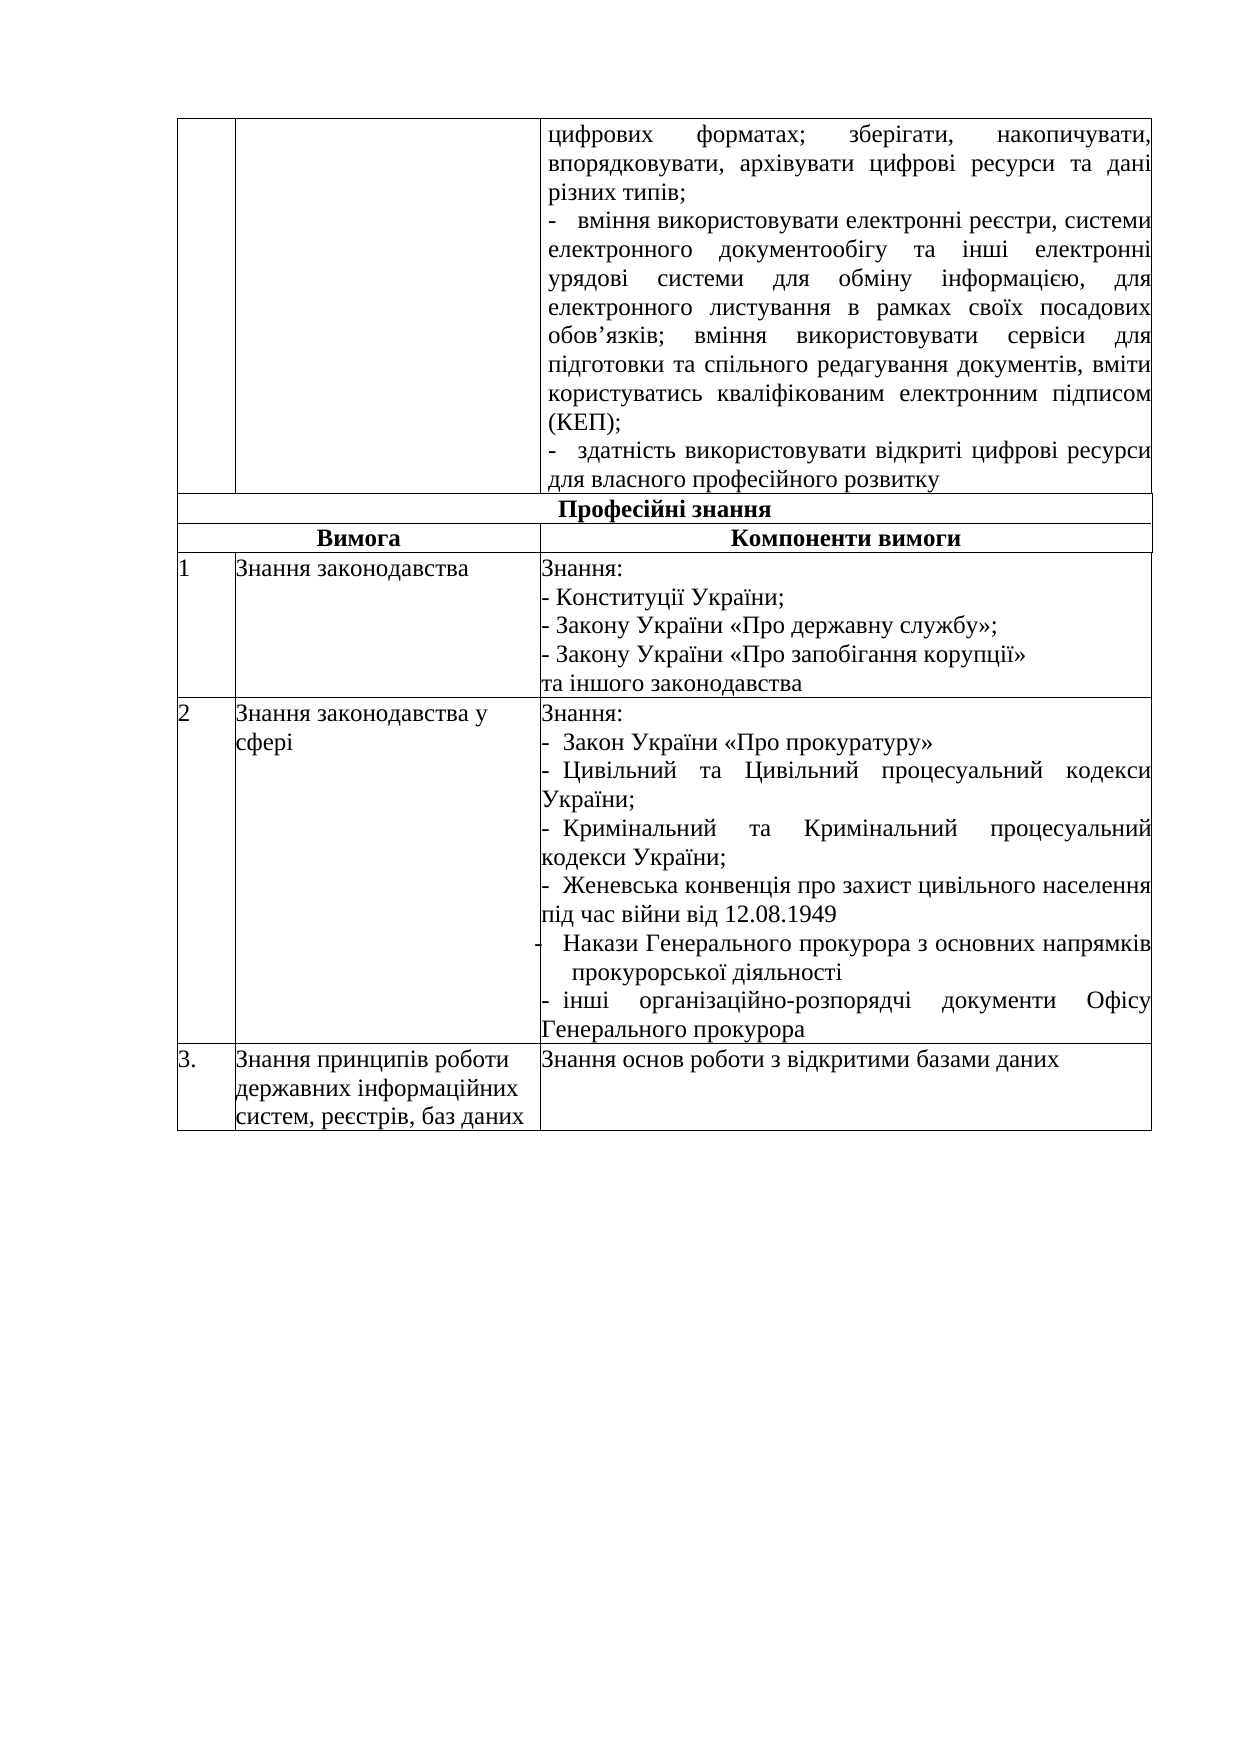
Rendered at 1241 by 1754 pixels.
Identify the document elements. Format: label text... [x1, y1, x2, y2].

table_cell Знання законодавства [236, 553, 540, 697]
table_cell Вимога [178, 524, 540, 552]
table_cell 1 [178, 553, 235, 697]
table_cell Знання: - Конституції України; - Закону України «Про державну службу»; - Закону України «Про запобігання корупції» та іншого законодавства [541, 553, 1151, 697]
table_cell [236, 119, 540, 493]
table_cell Знання принципів роботи державних інформаційних систем, реєстрів, баз даних [236, 1044, 540, 1130]
table_cell 4. [178, 119, 235, 493]
table_cell 2 [178, 698, 235, 1043]
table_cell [541, 119, 1151, 493]
table_cell Компоненти вимоги [541, 523, 1152, 552]
table_cell Знання основ роботи з відкритими базами даних [541, 1044, 1151, 1130]
table_cell Знання законодавства у сфері [236, 698, 540, 1043]
table_cell Знання: Закон України «Про прокуратуру» Цивільний та Цивільний процесуальний кодекси України; Кримінальний та Кримінальний процесуальний кодекси України; Женевська конвенція про захист цивільного населення під час війни від 12.08.1949 Накази Генерального прокурора з основних напрямків прокурорської діяльності інші організаційно-розпорядчі документи Офісу Генерального прокурора [541, 698, 1151, 1043]
table_cell 3. [178, 1044, 235, 1130]
table_cell Професійні знання [178, 494, 1152, 523]
